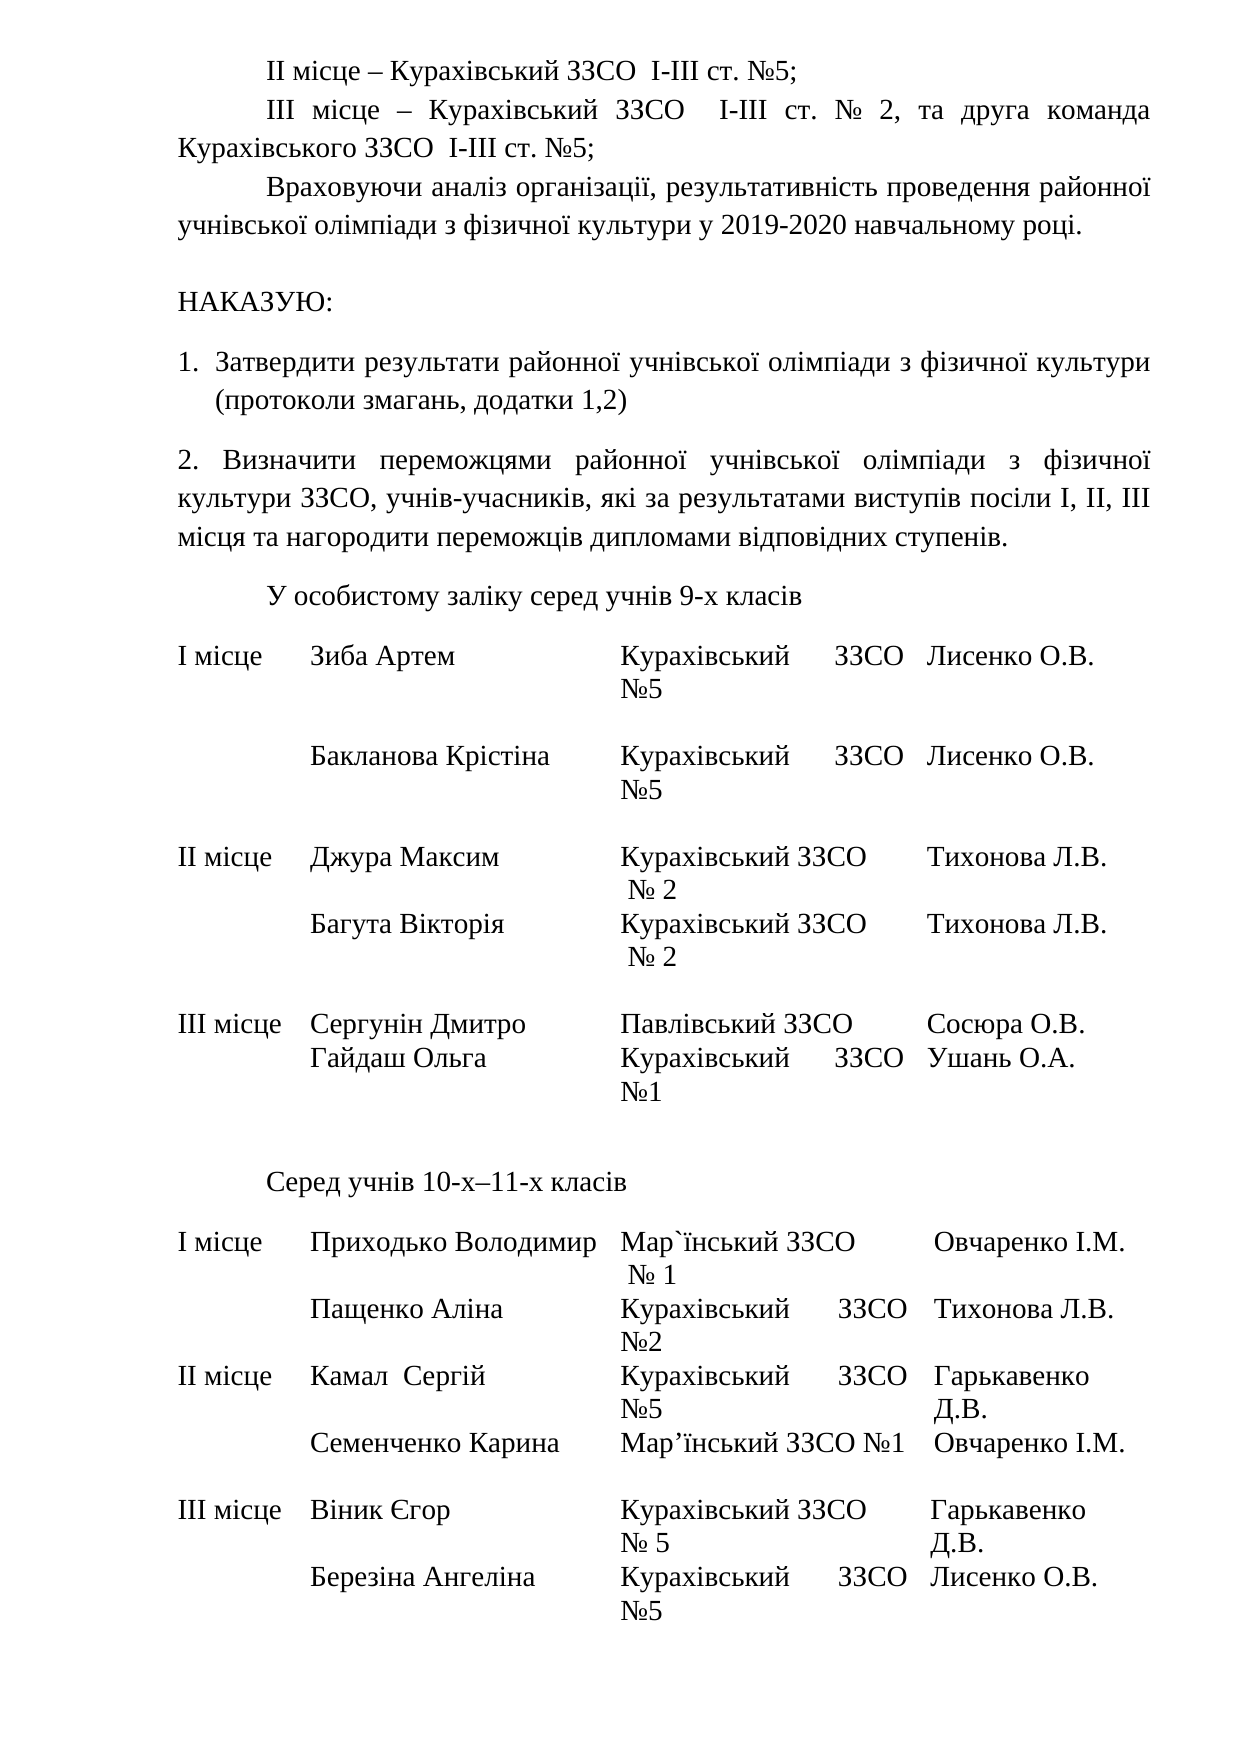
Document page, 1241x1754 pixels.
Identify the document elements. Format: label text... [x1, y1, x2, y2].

table_cell Сосюра О.В. Ушань О.А. [915, 1007, 1155, 1141]
table_cell ІІ місце [166, 839, 299, 1007]
table_header Зиба Артем Бакланова Крістіна [299, 638, 609, 839]
table_header Овчаренко І.М. Тихонова Л.В. [919, 1224, 1155, 1358]
list Затвердити результати районної учнівської олімпіади з фізичної культури (протоколи змагань, додатки 1,2) [177, 344, 1152, 416]
table_cell Павлівський ЗЗСО Курахівський ЗЗСО №1 [609, 1007, 915, 1141]
table_cell Курахівський ЗЗСО №5 Мар’їнський ЗЗСО №1 [609, 1358, 919, 1492]
text ІІ місце – Курахівський ЗЗСО І-ІІІ ст. №5; [177, 53, 1152, 87]
table_cell Курахівський ЗЗСО № 5 Курахівський ЗЗСО №5 [609, 1492, 919, 1626]
table_header Мар`їнський ЗЗСО № 1 Курахівський ЗЗСО №2 [609, 1224, 919, 1358]
table_cell Сергунін Дмитро Гайдаш Ольга [299, 1007, 609, 1141]
table_cell Тихонова Л.В. Тихонова Л.В. [915, 839, 1155, 1007]
table_cell ІІІ місце [166, 1007, 299, 1141]
table_cell Джура Максим Багута Вікторія [299, 839, 609, 1007]
text НАКАЗУЮ: [177, 284, 1152, 318]
table_cell Курахівський ЗЗСО № 2 Курахівський ЗЗСО № 2 [609, 839, 915, 1007]
table_header І місце [166, 1224, 299, 1358]
table_header Лисенко О.В. Лисенко О.В. [915, 638, 1155, 839]
table_header І місце [166, 638, 299, 839]
text 2. Визначити переможцями районної учнівської олімпіади з фізичної культури ЗЗСО, учнів-учасників, які за результатами виступів посіли І, ІІ, ІІІ місця та нагородити переможців дипломами відповідних ступенів. [177, 442, 1152, 552]
list Серед учнів 10-х–11-х класів [266, 1164, 1152, 1198]
table_cell Гарькавенко Д.В. Лисенко О.В. [919, 1492, 1155, 1626]
table_header Курахівський ЗЗСО №5 Курахівський ЗЗСО №5 [609, 638, 915, 839]
table_cell Камал Сергій Семенченко Карина [299, 1358, 609, 1492]
table_header Приходько Володимир Пащенко Аліна [299, 1224, 609, 1358]
table_cell Гарькавенко Д.В. Овчаренко І.М. [919, 1358, 1155, 1492]
table_cell ІІ місце [166, 1358, 299, 1492]
table_cell Віник Єгор Березіна Ангеліна [299, 1492, 609, 1626]
text ІІІ місце – Курахівський ЗЗСО І-ІІІ ст. № 2, та друга команда Курахівського ЗЗСО І-ІІІ ст. №5; [177, 92, 1152, 164]
list У особистому заліку серед учнів 9-х класів [266, 578, 1152, 612]
text Враховуючи аналіз організації, результативність проведення районної учнівської олімпіади з фізичної культури у 2019-2020 навчальному році. [177, 169, 1152, 241]
table_cell ІІІ місце [166, 1492, 299, 1626]
